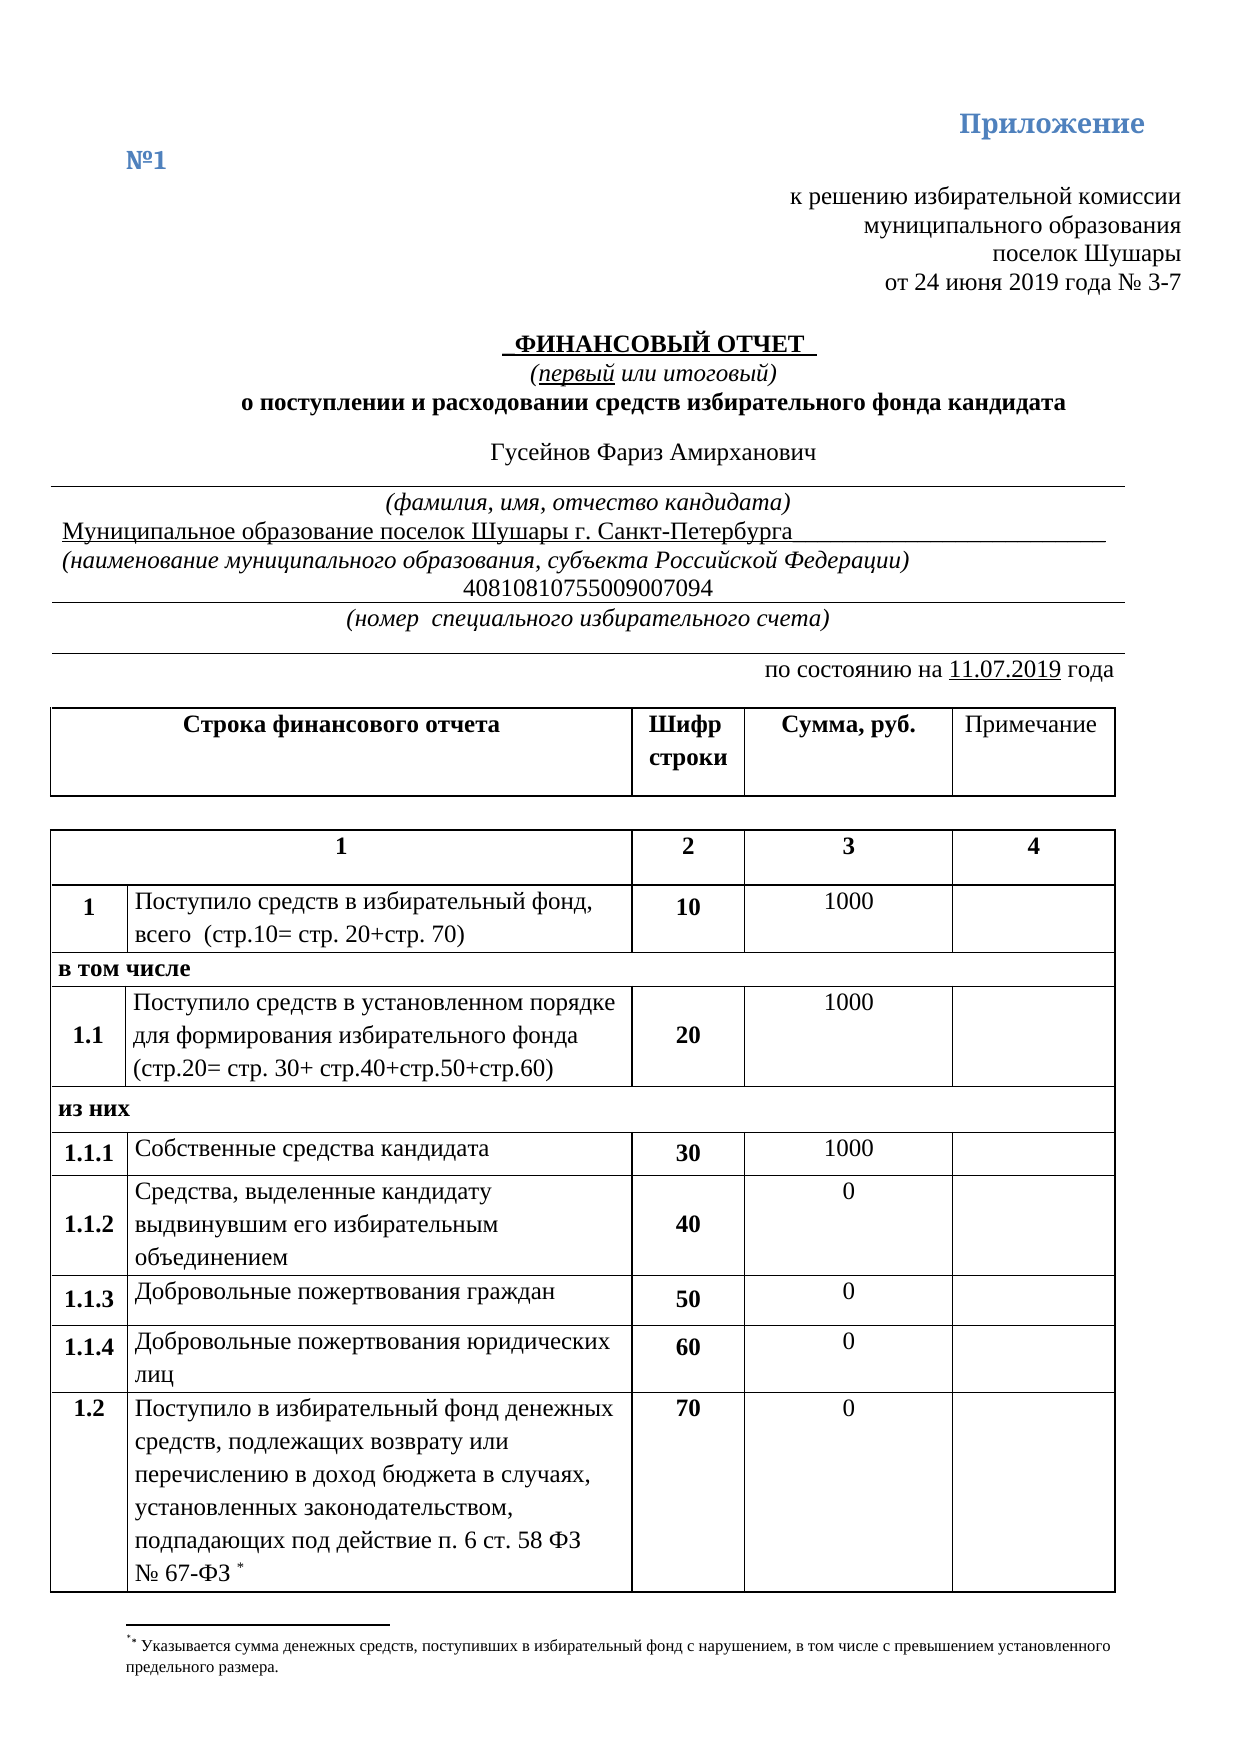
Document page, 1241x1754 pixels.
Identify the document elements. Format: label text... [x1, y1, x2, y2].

table_cell Добровольные пожертвования юридических лиц [128, 1326, 631, 1392]
table_cell Собственные средства кандидата [128, 1133, 631, 1174]
table_cell [953, 987, 1114, 1086]
table_cell Средства, выделенные кандидату выдвинувшим его избирательным объединением [128, 1176, 631, 1275]
table_cell 0 [745, 1176, 952, 1275]
table_cell 1000 [745, 987, 952, 1086]
text муниципального образования [598, 210, 1181, 238]
table_cell из них [51, 1087, 1114, 1132]
table_header 1 [51, 831, 631, 884]
table_cell 70 [633, 1393, 744, 1591]
table_cell Примечание [953, 709, 1114, 795]
table_cell 1 [51, 885, 127, 951]
table_cell 40 [633, 1176, 744, 1275]
table_cell 1.1.1 [51, 1133, 127, 1174]
table_cell в том числе [51, 953, 1114, 986]
table_cell [953, 1133, 1114, 1174]
table_cell 60 [633, 1326, 744, 1392]
table_cell [953, 1176, 1114, 1275]
table_cell 1.2 [51, 1393, 127, 1591]
text от 24 июня 2019 года № 3-7 [598, 267, 1181, 296]
table_cell 1.1.2 [51, 1176, 127, 1275]
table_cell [128, 1393, 631, 1591]
table_cell Сумма, руб. [745, 709, 952, 795]
table_cell [953, 1393, 1114, 1591]
table_cell 0 [745, 1276, 952, 1325]
table_cell 50 [633, 1276, 744, 1325]
table_cell Шифр строки [633, 709, 744, 795]
text Гусейнов Фариз Амирханович [126, 437, 1181, 465]
table_cell [953, 1276, 1114, 1325]
table_cell Добровольные пожертвования граждан [128, 1276, 631, 1325]
table_cell 1.1.3 [51, 1276, 127, 1325]
table_header 4 [953, 831, 1114, 884]
table_header 3 [745, 831, 952, 884]
table_header 2 [633, 831, 744, 884]
table_cell Строка финансового отчета [51, 708, 631, 795]
table_cell 1000 [745, 1133, 952, 1174]
table_cell [953, 1326, 1114, 1392]
table_cell 1.1 [51, 987, 125, 1086]
table_cell 10 [633, 886, 744, 951]
text _ФИНАНСОВЫЙ ОТЧЕТ [126, 329, 1181, 358]
table_cell 1000 [745, 886, 952, 951]
table_cell 0 [745, 1393, 952, 1591]
table_cell 0 [745, 1326, 952, 1392]
table_cell Поступило средств в избирательный фонд, всего (стр.10= стр. 20+стр. 70) [128, 886, 631, 951]
text о поступлении и расходовании средств избирательного фонда кандидата [126, 387, 1181, 416]
table_cell Поступило средств в установленном порядке для формирования избирательного фонда (стр.20= стр. 30+ стр.40+стр.50+стр.60) [126, 987, 631, 1086]
text поселок Шушары [598, 238, 1181, 267]
table_cell по состоянию на 11.07.2019 года [51, 653, 1125, 707]
table_cell [953, 886, 1114, 951]
table_cell 1.1.4 [51, 1326, 127, 1392]
subtitle Приложение №1 [126, 109, 1181, 176]
table_cell 20 [633, 987, 744, 1086]
table_cell (номер специального избирательного счета) [51, 602, 1125, 653]
text (первый или итоговый) [126, 358, 1181, 387]
text к решению избирательной комиссии [598, 181, 1181, 210]
table_header (фамилия, имя, отчество кандидата) Муниципальное образование поселок Шушары г. Санкт-Петербурга_________________________ (наименование муниципального образования, субъекта Российской Федерации) 40810810755009007094 [51, 487, 1125, 602]
table_cell 30 [633, 1133, 744, 1174]
